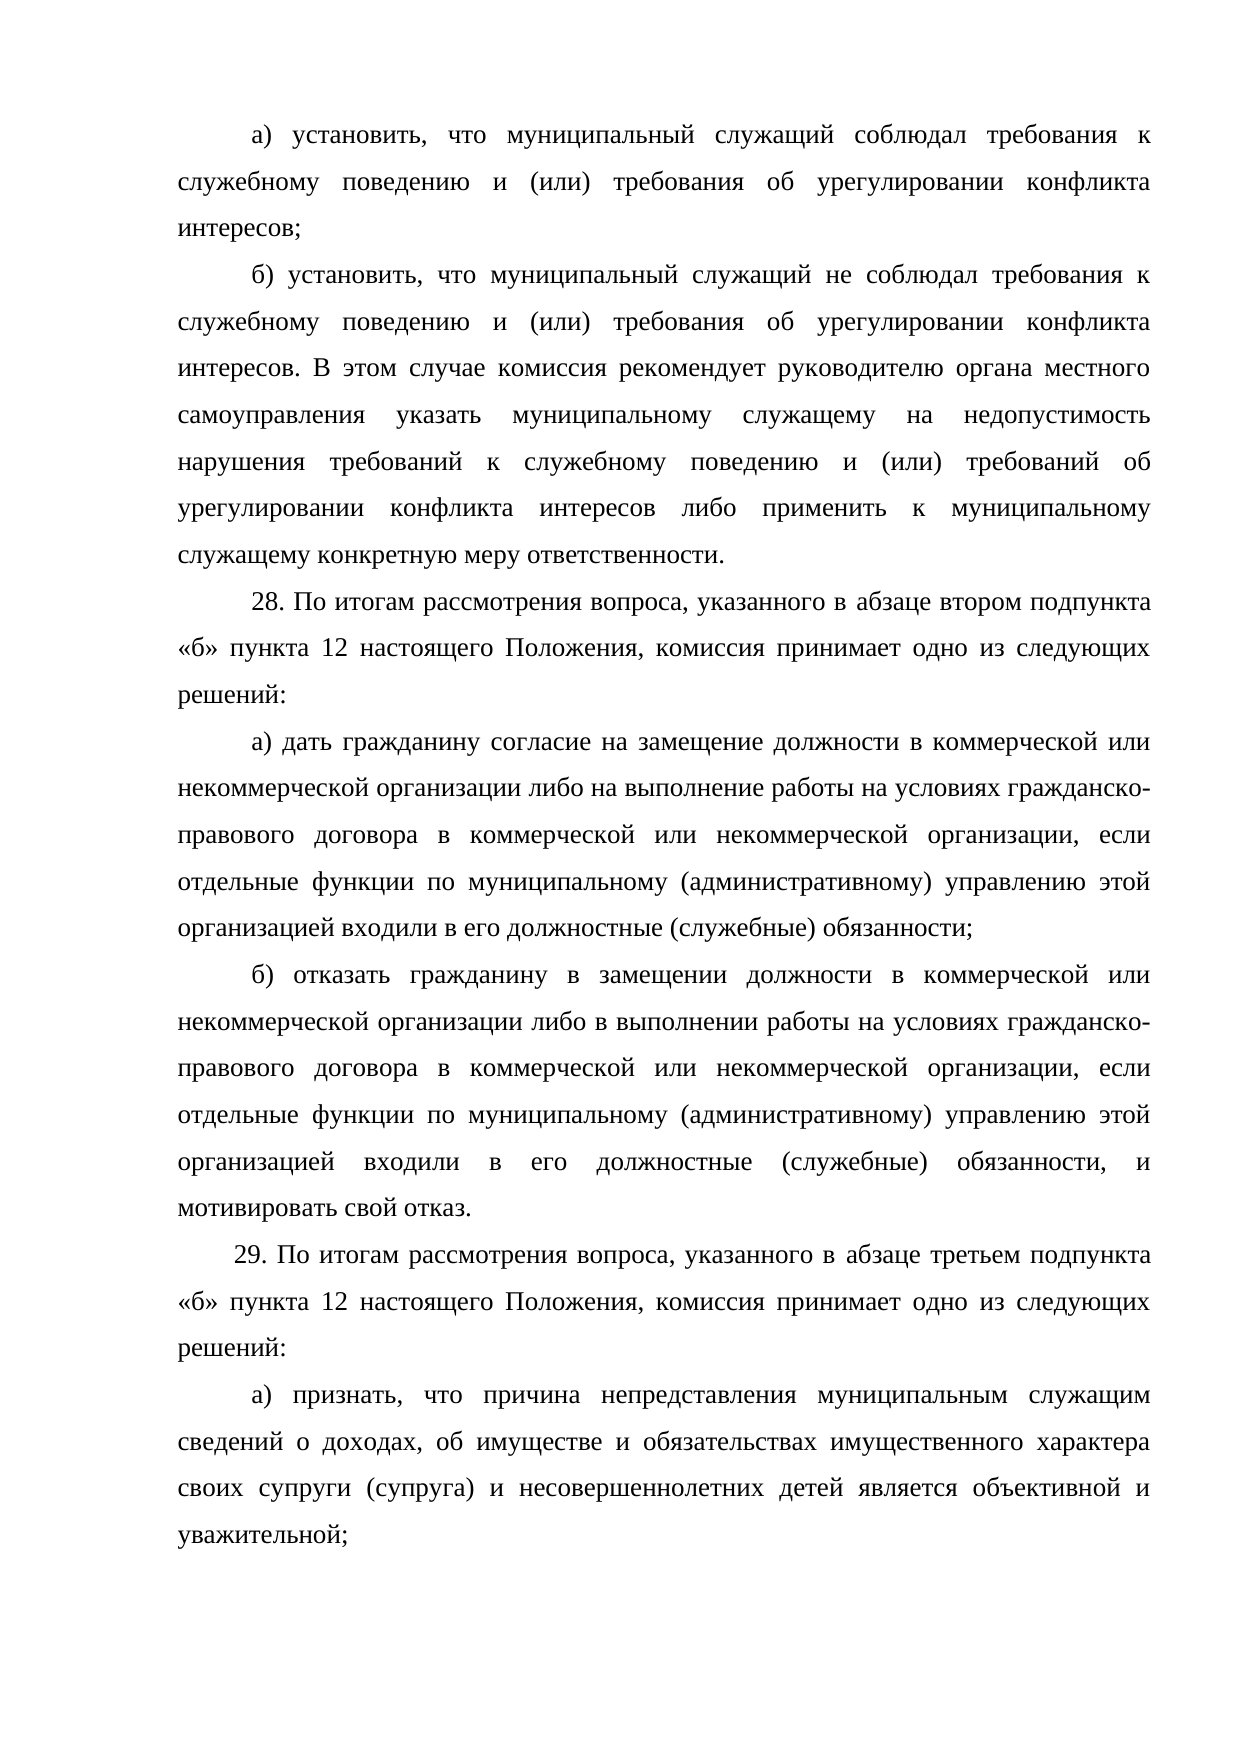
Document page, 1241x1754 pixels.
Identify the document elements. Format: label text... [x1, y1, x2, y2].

text 29. По итогам рассмотрения вопроса, указанного в абзаце третьем подпункта «б» пункта 12 настоящего Положения, комиссия принимает одно из следующих решений: [177, 1238, 1152, 1363]
text б) отказать гражданину в замещении должности в коммерческой или некоммерческой организации либо в выполнении работы на условиях гражданско-правового договора в коммерческой или некоммерческой организации, если отдельные функции по муниципальному (административному) управлению этой организацией входили в его должностные (служебные) обязанности, и мотивировать свой отказ. [177, 958, 1152, 1223]
text а) дать гражданину согласие на замещение должности в коммерческой или некоммерческой организации либо на выполнение работы на условиях гражданско-правового договора в коммерческой или некоммерческой организации, если отдельные функции по муниципальному (административному) управлению этой организацией входили в его должностные (служебные) обязанности; [177, 725, 1152, 943]
text 28. По итогам рассмотрения вопроса, указанного в абзаце втором подпункта «б» пункта 12 настоящего Положения, комиссия принимает одно из следующих решений: [177, 585, 1152, 709]
text а) признать, что причина непредставления муниципальным служащим сведений о доходах, об имуществе и обязательствах имущественного характера своих супруги (супруга) и несовершеннолетних детей является объективной и уважительной; [177, 1378, 1152, 1549]
text а) установить, что муниципальный служащий соблюдал требования к служебному поведению и (или) требования об урегулировании конфликта интересов; [177, 118, 1152, 243]
text б) установить, что муниципальный служащий не соблюдал требования к служебному поведению и (или) требования об урегулировании конфликта интересов. В этом случае комиссия рекомендует руководителю органа местного самоуправления указать муниципальному служащему на недопустимость нарушения требований к служебному поведению и (или) требований об урегулировании конфликта интересов либо применить к муниципальному служащему конкретную меру ответственности. [177, 258, 1152, 569]
